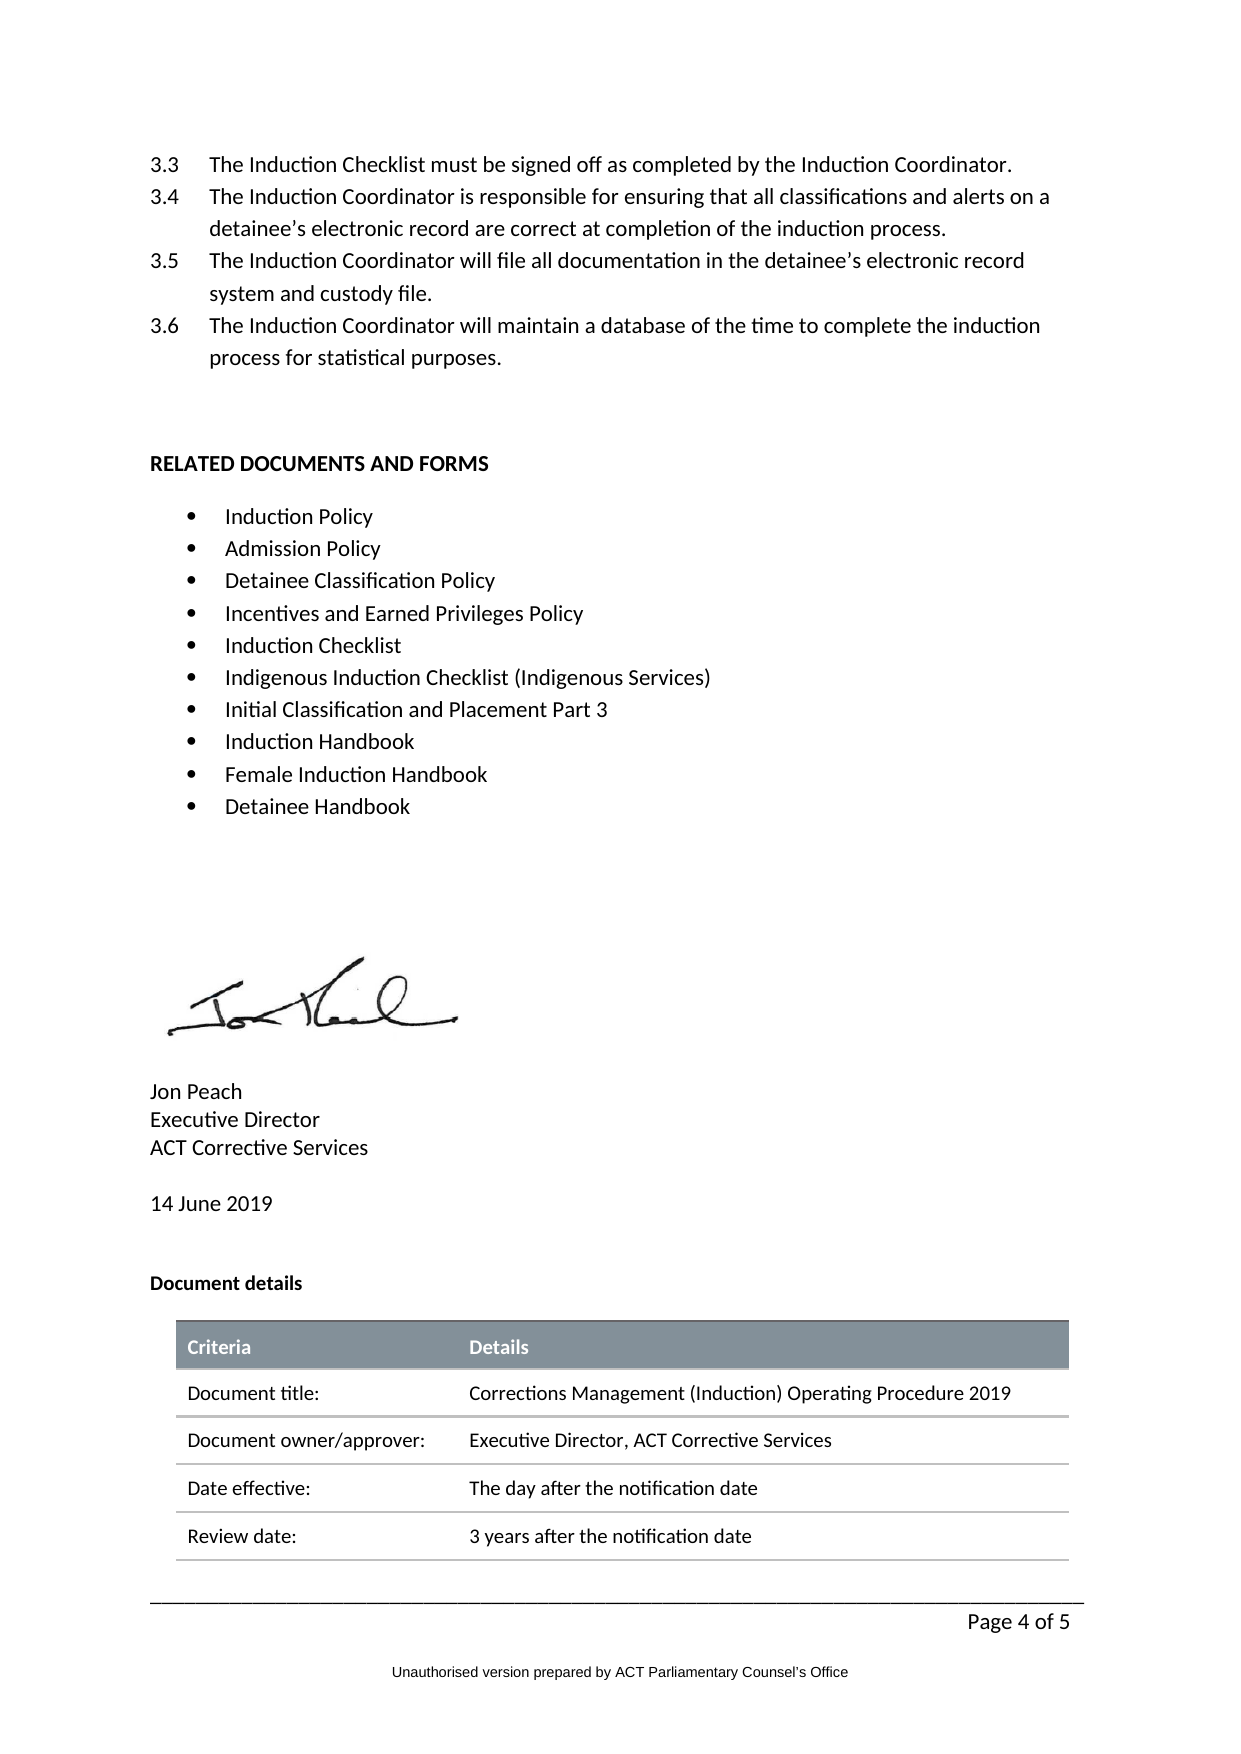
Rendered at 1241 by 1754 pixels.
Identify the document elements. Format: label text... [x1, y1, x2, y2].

picture [150, 933, 477, 1049]
table_cell Date effective: [176, 1465, 458, 1511]
table_cell Corrections Management (Induction) Operating Procedure 2019 [458, 1370, 1069, 1415]
list Admission Policy [187, 534, 1090, 562]
table_cell Review date: [176, 1513, 458, 1558]
text RELATED DOCUMENTS AND FORMS [150, 449, 1090, 477]
list Induction Checklist [187, 631, 1090, 659]
text Jon Peach [150, 1077, 1090, 1105]
table_cell 3 years after the notification date [458, 1513, 1069, 1558]
list Incentives and Earned Privileges Policy [187, 599, 1090, 627]
list Initial Classification and Placement Part 3 [187, 695, 1090, 723]
table_cell Document title: [176, 1370, 458, 1415]
list The Induction Checklist must be signed off as completed by the Induction Coordinator. [150, 150, 1090, 178]
list Induction Handbook [187, 727, 1090, 756]
text ACT Corrective Services [150, 1133, 1090, 1161]
text Executive Director [150, 1105, 1090, 1133]
list Detainee Handbook [187, 792, 1090, 820]
table_header Criteria [176, 1322, 458, 1368]
table_header Details [458, 1322, 1069, 1368]
list Induction Policy [187, 502, 1090, 530]
list Indigenous Induction Checklist (Indigenous Services) [187, 663, 1090, 691]
list Detainee Classification Policy [187, 567, 1090, 594]
table_cell The day after the notification date [458, 1465, 1069, 1511]
text Document details [150, 1270, 1090, 1295]
list The Induction Coordinator will file all documentation in the detainee’s electronic record system and custody file. [150, 247, 1090, 307]
list The Induction Coordinator is responsible for ensuring that all classifications and alerts on a detainee’s electronic record are correct at completion of the induction process. [150, 182, 1090, 242]
table_cell Executive Director, ACT Corrective Services [458, 1418, 1069, 1463]
table_cell Document owner/approver: [176, 1418, 458, 1463]
list The Induction Coordinator will maintain a database of the time to complete the induction process for statistical purposes. [150, 311, 1090, 371]
text 14 June 2019 [150, 1189, 1090, 1217]
list Female Induction Handbook [187, 760, 1090, 788]
